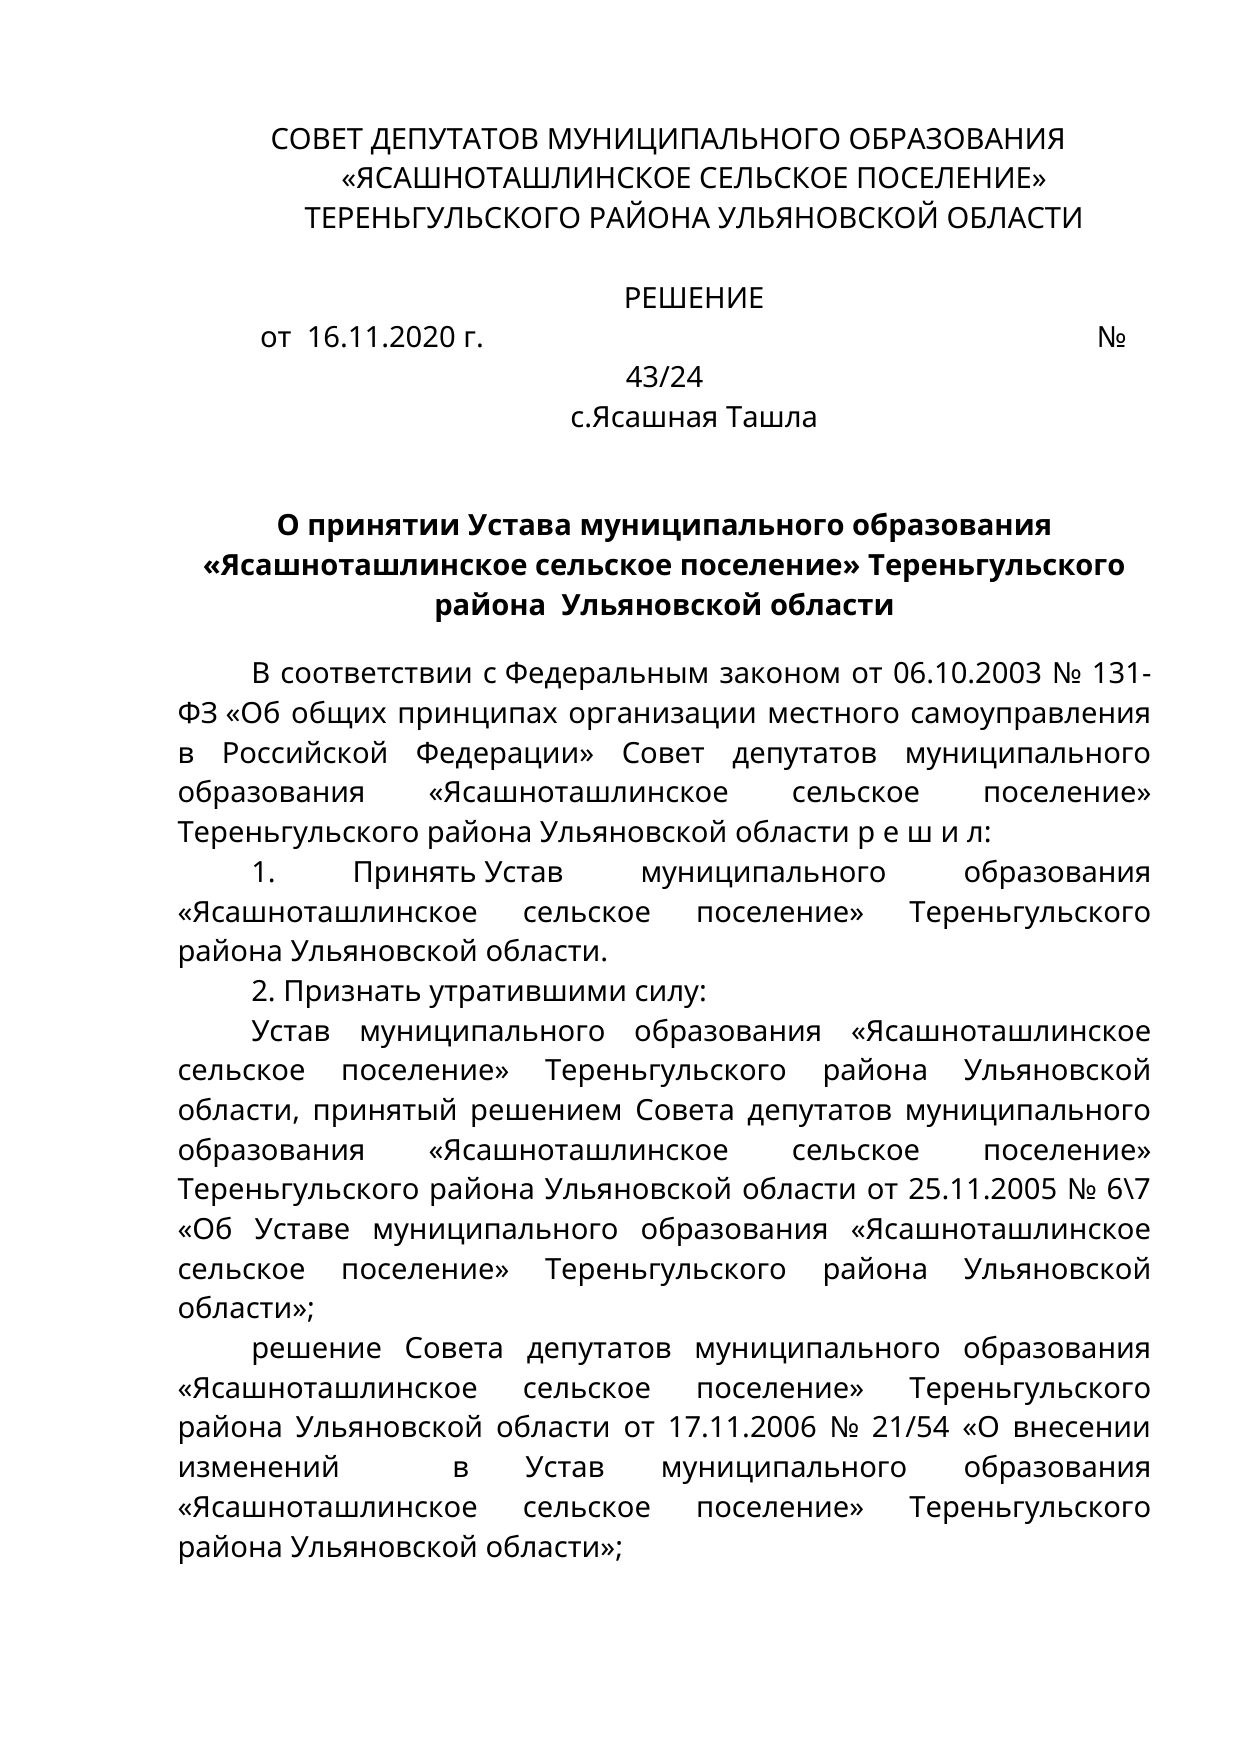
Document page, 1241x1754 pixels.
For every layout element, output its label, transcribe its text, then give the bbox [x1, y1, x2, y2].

text Устав муниципального образования «Ясашноташлинское сельское поселение» Тереньгульского района Ульяновской области, принятый решением Совета депутатов муниципального образования «Ясашноташлинское сельское поселение» Тереньгульского района Ульяновской области от 25.11.2005 № 6\7 «Об Уставе муниципального образования «Ясашноташлинское сельское поселение» Тереньгульского района Ульяновской области»; [177, 1010, 1152, 1327]
text 2. Признать утратившими силу: [177, 970, 1152, 1010]
text 1. Принять Устав муниципального образования «Ясашноташлинское сельское поселение» Тереньгульского района Ульяновской области. [177, 851, 1152, 970]
text В соответствии с Федеральным законом от 06.10.2003 № 131-ФЗ «Об общих принципах организации местного самоуправления в Российской Федерации» Совет депутатов муниципального образования «Ясашноташлинское сельское поселение» Тереньгульского района Ульяновской области р е ш и л: [177, 653, 1152, 851]
text решение Совета депутатов муниципального образования «Ясашноташлинское сельское поселение» Тереньгульского района Ульяновской области от 17.11.2006 № 21/54 «О внесении изменений в Устав муниципального образования «Ясашноташлинское сельское поселение» Тереньгульского района Ульяновской области»; [177, 1327, 1152, 1566]
text ТЕРЕНЬГУЛЬСКОГО РАЙОНА УЛЬЯНОВСКОЙ ОБЛАСТИ [177, 197, 1152, 237]
text РЕШЕНИЕ [177, 277, 1152, 317]
text от 16.11.2020 г. № 43/24 [177, 317, 1152, 396]
text СОВЕТ ДЕПУТАТОВ МУНИЦИПАЛЬНОГО ОБРАЗОВАНИЯ [177, 118, 1152, 158]
text О принятии Устава муниципального образования «Ясашноташлинское сельское поселение» Тереньгульского района Ульяновской области [177, 504, 1152, 623]
text «ЯСАШНОТАШЛИНСКОЕ СЕЛЬСКОЕ ПОСЕЛЕНИЕ» [177, 158, 1152, 197]
text с.Ясашная Ташла [177, 396, 1152, 436]
